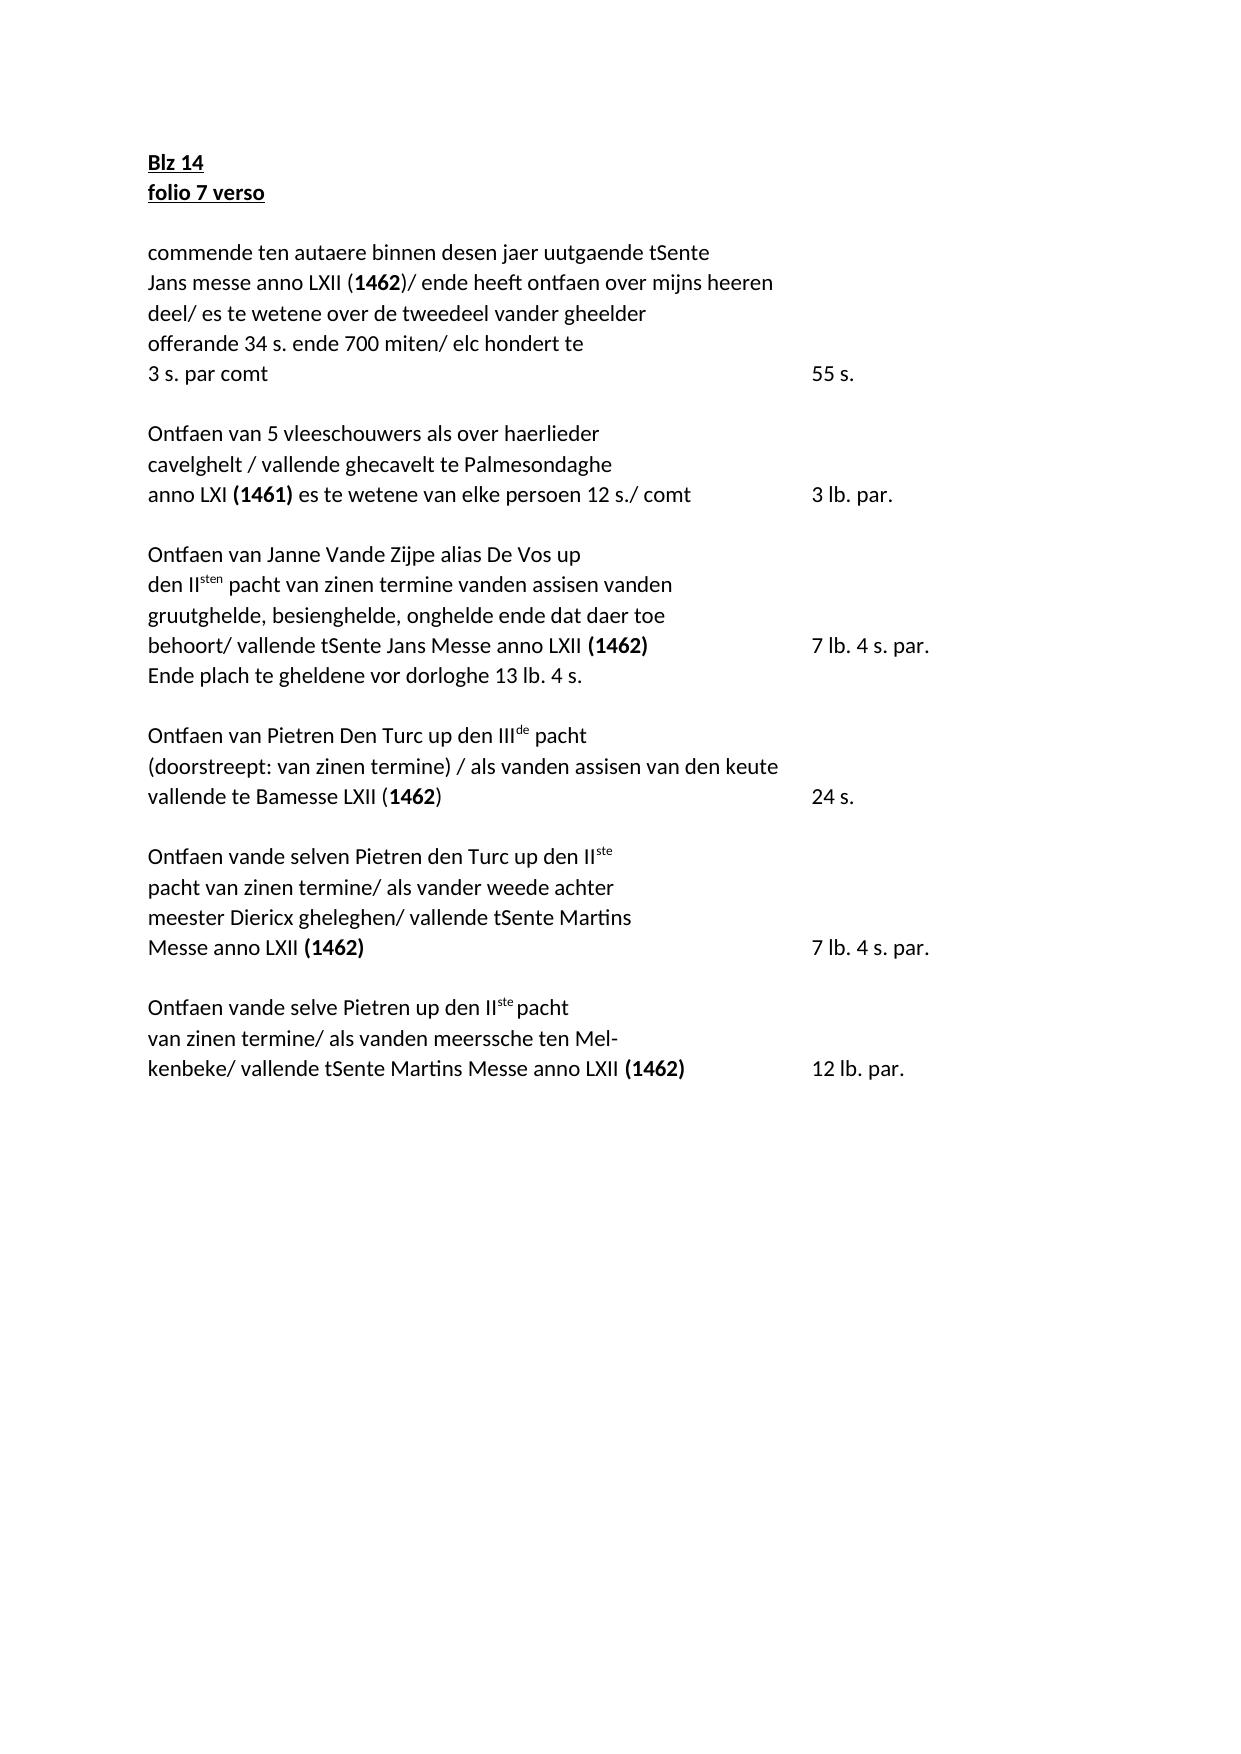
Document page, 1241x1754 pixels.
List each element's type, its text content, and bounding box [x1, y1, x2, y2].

text Ontfaen van Pietren Den Turc up den IIIde pacht [148, 722, 1093, 749]
text folio 7 verso [148, 178, 1093, 206]
text 3 s. par comt 55 s. [148, 359, 1093, 387]
text gruutghelde, besienghelde, onghelde ende dat daer toe [148, 601, 1093, 629]
text pacht van zinen termine/ als vander weede achter [148, 873, 1093, 901]
text Blz 14 [148, 148, 1093, 176]
text deel/ es te wetene over de tweedeel vander gheelder [148, 299, 1093, 327]
text anno LXI (1461) es te wetene van elke persoen 12 s./ comt 3 lb. par. [148, 480, 1093, 508]
text den IIsten pacht van zinen termine vanden assisen vanden [148, 571, 1093, 598]
text Ontfaen vande selve Pietren up den IIste pacht [148, 993, 1093, 1021]
text Jans messe anno LXII (1462)/ ende heeft ontfaen over mijns heeren [148, 268, 1093, 296]
text Ontfaen van 5 vleeschouwers als over haerlieder [148, 419, 1093, 447]
text Ontfaen vande selven Pietren den Turc up den IIste [148, 842, 1093, 870]
text vallende te Bamesse LXII (1462) 24 s. [148, 782, 1093, 810]
text Ontfaen van Janne Vande Zijpe alias De Vos up [148, 540, 1093, 568]
text kenbeke/ vallende tSente Martins Messe anno LXII (1462) 12 lb. par. [148, 1054, 1093, 1082]
text commende ten autaere binnen desen jaer uutgaende tSente [148, 238, 1093, 266]
text (doorstreept: van zinen termine) / als vanden assisen van den keute [148, 752, 1093, 780]
text behoort/ vallende tSente Jans Messe anno LXII (1462) 7 lb. 4 s. par. [148, 631, 1093, 659]
text van zinen termine/ als vanden meerssche ten Mel- [148, 1024, 1093, 1052]
text offerande 34 s. ende 700 miten/ elc hondert te [148, 329, 1093, 357]
text Messe anno LXII (1462) 7 lb. 4 s. par. [148, 933, 1093, 961]
text Ende plach te gheldene vor dorloghe 13 lb. 4 s. [148, 661, 1093, 689]
text cavelghelt / vallende ghecavelt te Palmesondaghe [148, 450, 1093, 478]
text meester Diericx gheleghen/ vallende tSente Martins [148, 903, 1093, 931]
